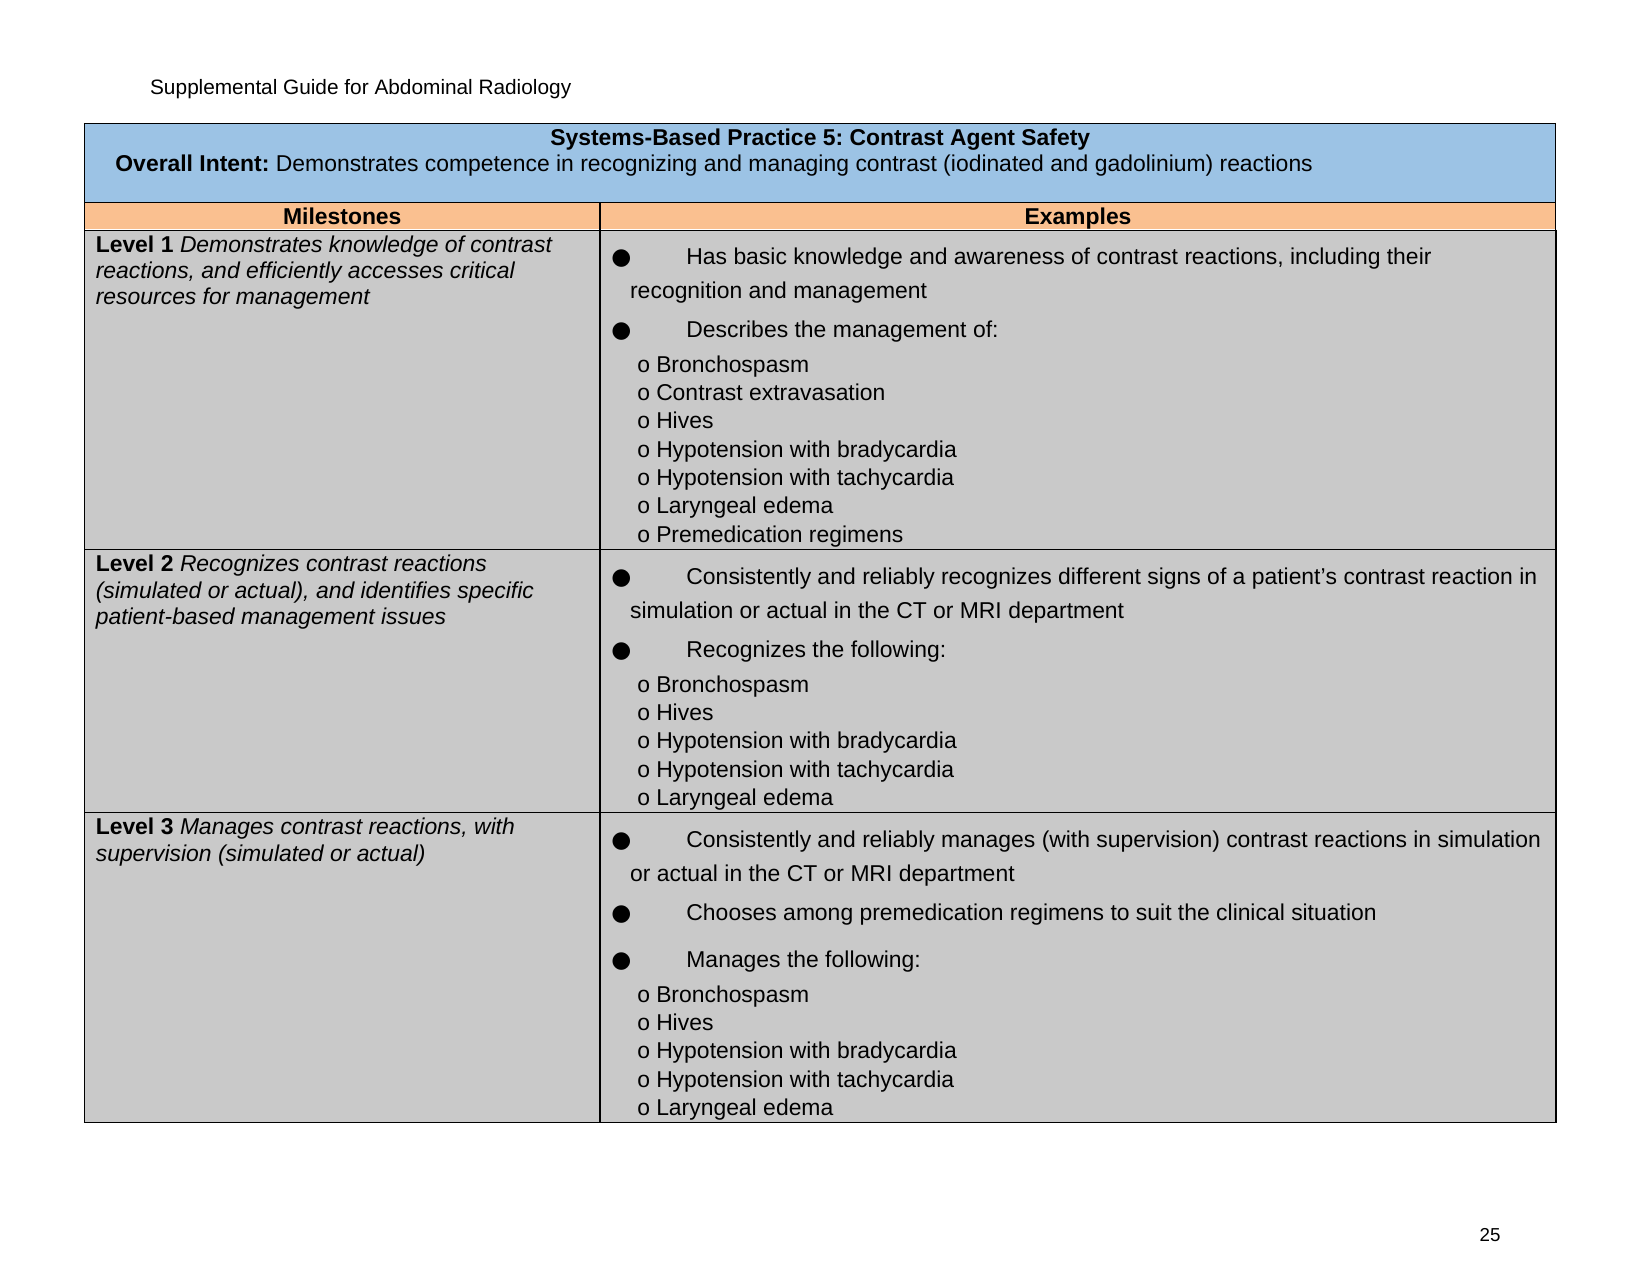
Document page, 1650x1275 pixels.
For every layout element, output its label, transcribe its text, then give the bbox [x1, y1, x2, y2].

table_cell Consistently and reliably manages (with supervision) contrast reactions in simulation or actual in the CT or MRI department Chooses among premedication regimens to suit the clinical situation Manages the following: Bronchospasm Hives Hypotension with bradycardia Hypotension with tachycardia Laryngeal edema [601, 813, 1555, 1122]
table_cell Level 3 Manages contrast reactions, with supervision (simulated or actual) [85, 813, 599, 1122]
table_cell Has basic knowledge and awareness of contrast reactions, including their recognition and management Describes the management of: Bronchospasm Contrast extravasation Hives Hypotension with bradycardia Hypotension with tachycardia Laryngeal edema Premedication regimens [601, 231, 1555, 549]
table_cell Examples [601, 203, 1555, 229]
table_cell Level 1 Demonstrates knowledge of contrast reactions, and efficiently accesses critical resources for management [85, 231, 599, 549]
table_header Systems-Based Practice 5: Contrast Agent Safety Overall Intent: Demonstrates competence in recognizing and managing contrast (iodinated and gadolinium) reactions [85, 124, 1555, 202]
table_cell Milestones [85, 203, 599, 229]
table_cell Consistently and reliably recognizes different signs of a patient’s contrast reaction in simulation or actual in the CT or MRI department Recognizes the following: Bronchospasm Hives Hypotension with bradycardia Hypotension with tachycardia Laryngeal edema [601, 550, 1555, 812]
table_cell Level 2 Recognizes contrast reactions (simulated or actual), and identifies specific patient-based management issues [85, 550, 599, 812]
